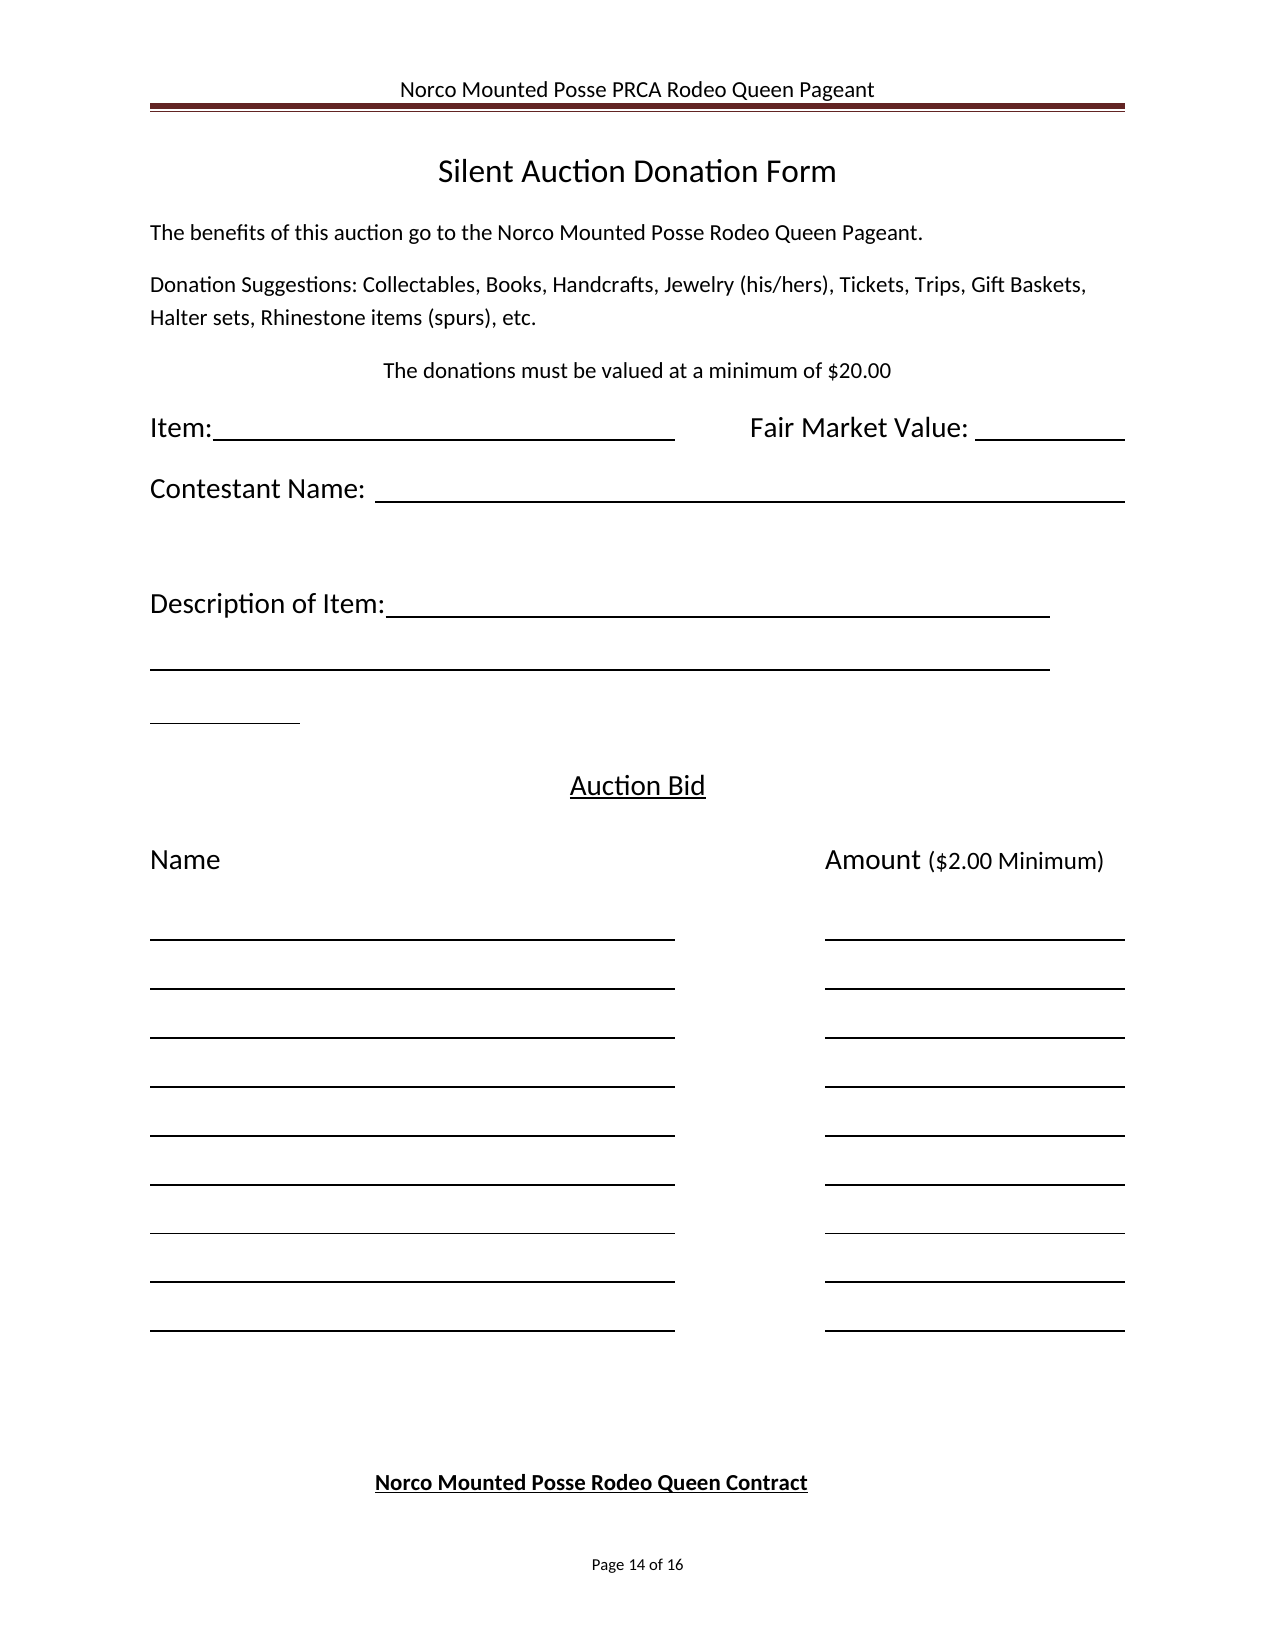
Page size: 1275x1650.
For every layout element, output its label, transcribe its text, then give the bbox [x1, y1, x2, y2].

text Auction Bid [150, 767, 1125, 802]
text The benefits of this auction go to the Norco Mounted Posse Rodeo Queen Pageant. [150, 218, 1125, 246]
text Norco Mounted Posse Rodeo Queen Contract [375, 1468, 1125, 1496]
text Name Amount ($2.00 Minimum) [150, 841, 1125, 876]
text The donations must be valued at a minimum of $20.00 [150, 356, 1125, 384]
text Item: Fair Market Value: [150, 409, 1125, 444]
text Donation Suggestions: Collectables, Books, Handcrafts, Jewelry (his/hers), Tickets, Trips, Gift Baskets, Halter sets, Rhinestone items (spurs), etc. [150, 271, 1125, 331]
text Contestant Name: [150, 471, 1125, 506]
text Silent Auction Donation Form [150, 150, 1125, 191]
text Description of Item: [150, 585, 1125, 728]
